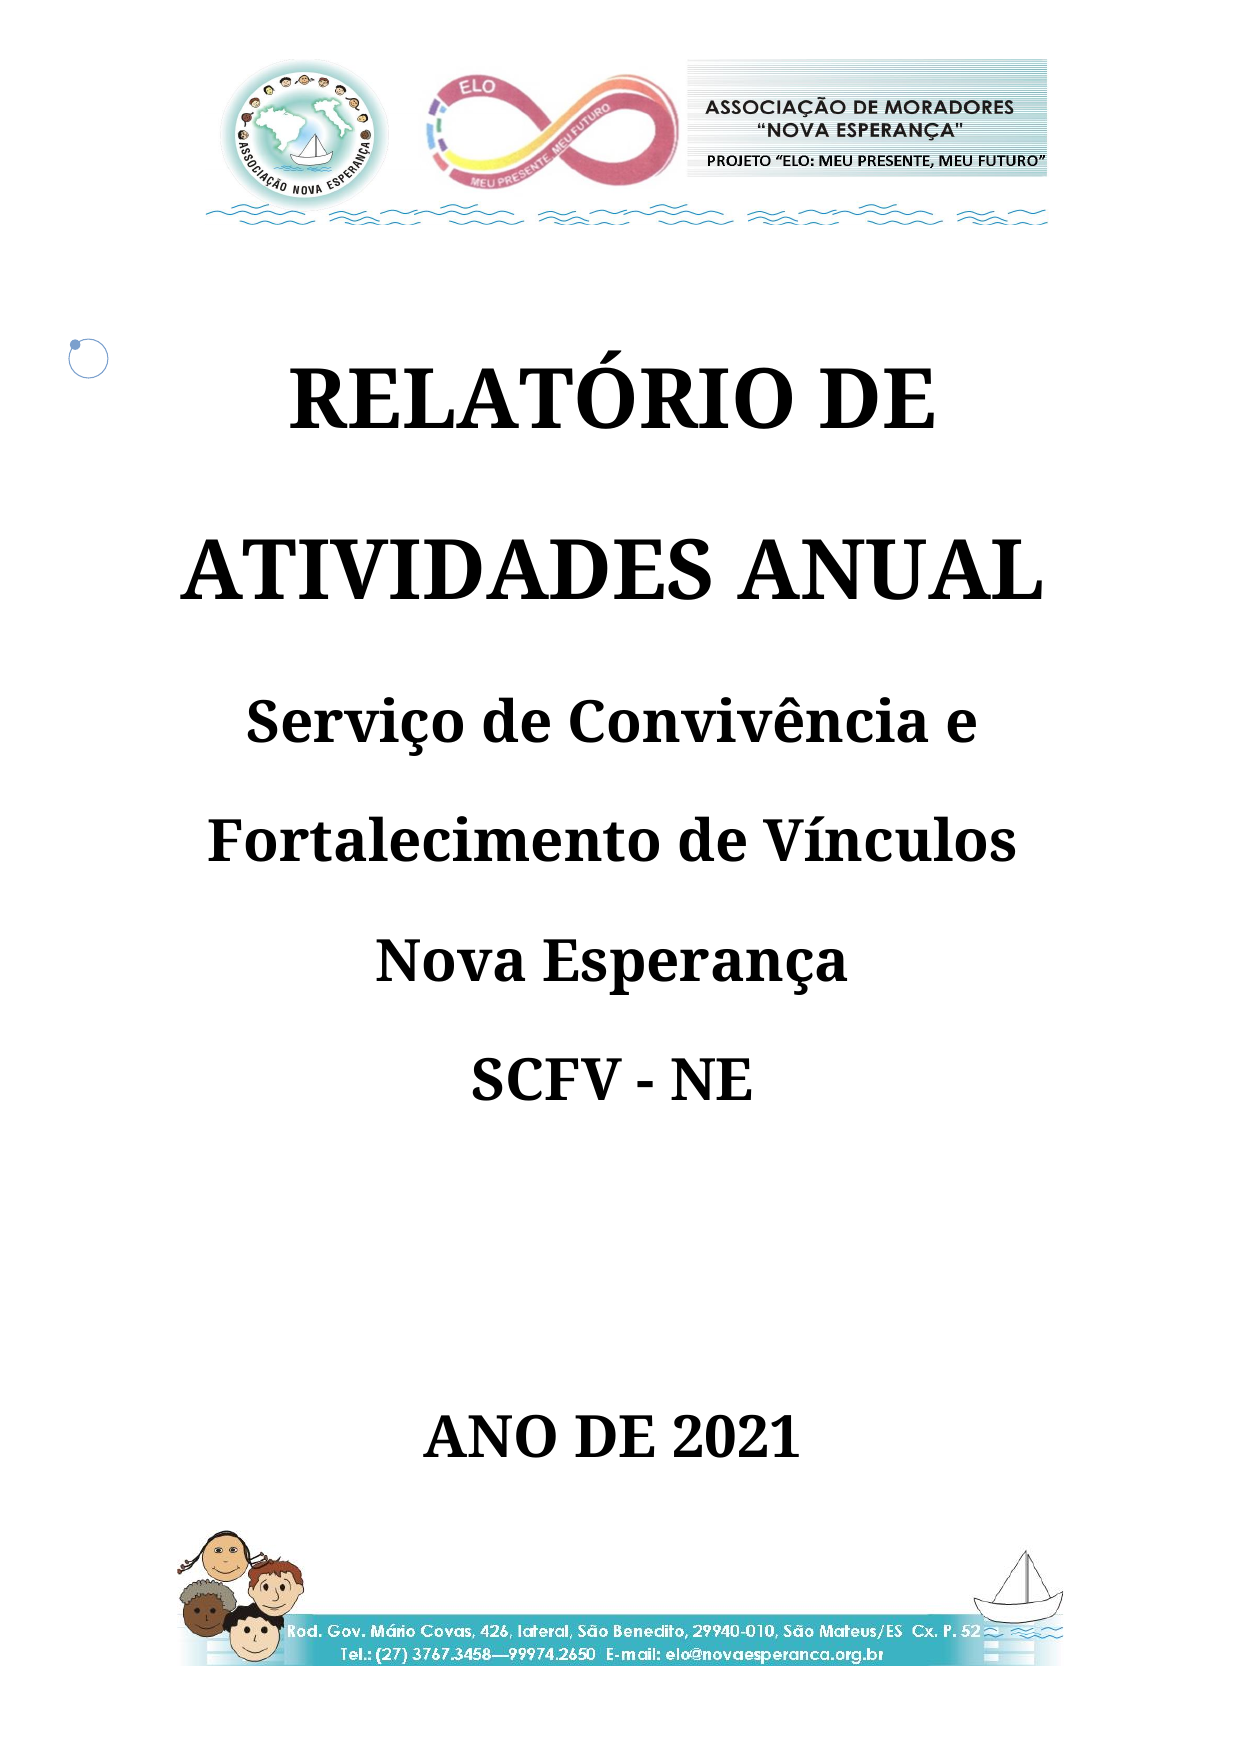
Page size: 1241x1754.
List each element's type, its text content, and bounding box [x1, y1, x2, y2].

text Serviço de Convivência e Fortalecimento de Vínculos [148, 680, 1078, 879]
text ANO DE 2021 [148, 1395, 1078, 1475]
picture [205, 59, 1050, 225]
text Nova Esperança [148, 919, 1078, 998]
text RELATÓRIO DE ATIVIDADES ANUAL [148, 340, 1078, 623]
picture [177, 1530, 1064, 1666]
text SCFV - NE [148, 1038, 1078, 1117]
